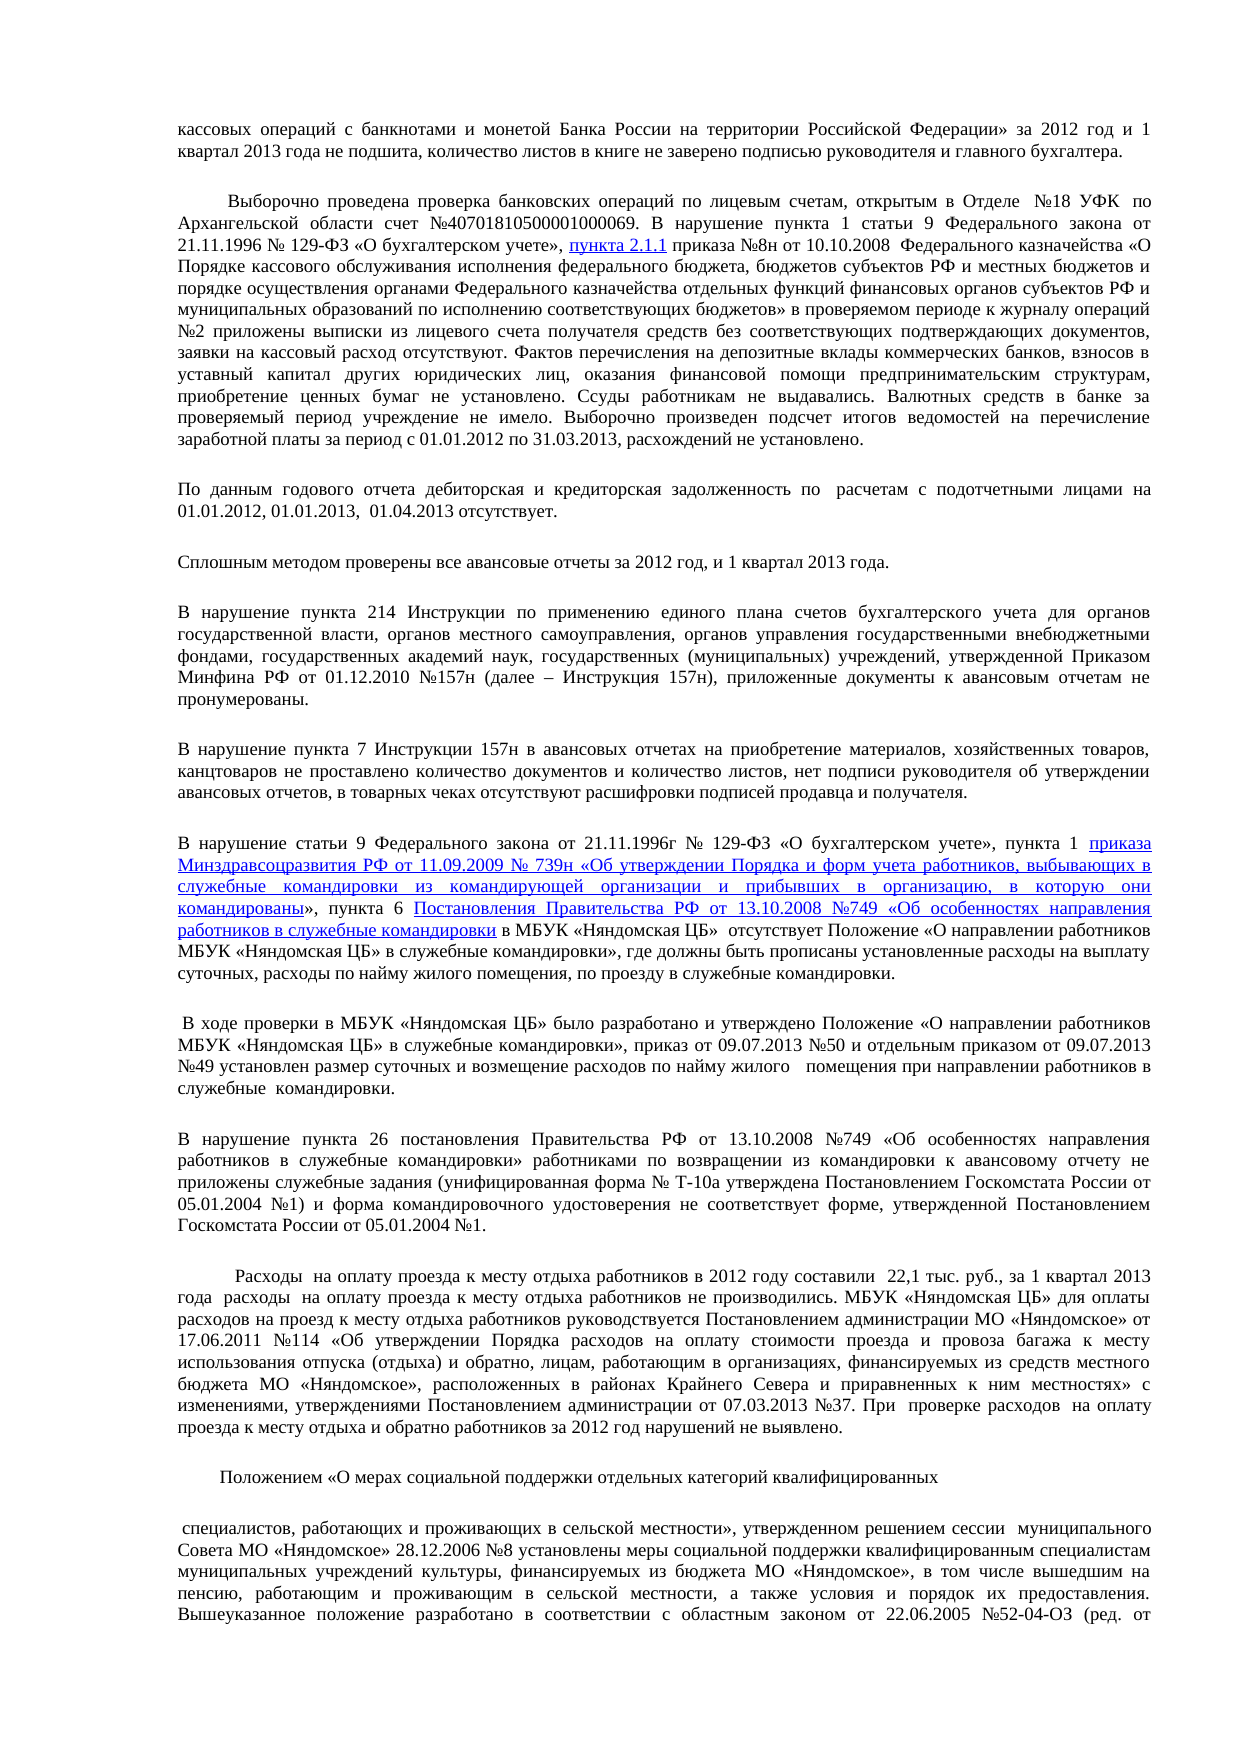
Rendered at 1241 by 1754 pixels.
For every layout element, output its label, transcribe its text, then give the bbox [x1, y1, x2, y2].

text Сплошным методом проверены все авансовые отчеты за 2012 год, и 1 квартал 2013 года. [177, 551, 1152, 572]
text В нарушение пункта 7 Инструкции 157н в авансовых отчетах на приобретение материалов, хозяйственных товаров, канцтоваров не проставлено количество документов и количество листов, нет подписи руководителя об утверждении авансовых отчетов, в товарных чеках отсутствуют расшифровки подписей продавца и получателя. [177, 738, 1152, 803]
text По данным годового отчета дебиторская и кредиторская задолженность по расчетам с подотчетными лицами на 01.01.2012, 01.01.2013, 01.04.2013 отсутствует. [177, 478, 1152, 521]
text В нарушение пункта 214 Инструкции по применению единого плана счетов бухгалтерского учета для органов государственной власти, органов местного самоуправления, органов управления государственными внебюджетными фондами, государственных академий наук, государственных (муниципальных) учреждений, утвержденной Приказом Минфина РФ от 01.12.2010 №157н (далее – Инструкция 157н), приложенные документы к авансовым отчетам не пронумерованы. [177, 601, 1152, 709]
text В ходе проверки в МБУК «Няндомская ЦБ» было разработано и утверждено Положение «О направлении работников МБУК «Няндомская ЦБ» в служебные командировки», приказ от 09.07.2013 №50 и отдельным приказом от 09.07.2013 №49 установлен размер суточных и возмещение расходов по найму жилого помещения при направлении работников в служебные командировки. [177, 1012, 1152, 1098]
text В нарушение статьи 9 Федерального закона от 21.11.1996г № 129-ФЗ «О бухгалтерском учете», пункта 1 приказа Минздравсоцразвития РФ от 11.09.2009 № 739н «Об утверждении Порядка и форм учета работников, выбывающих в служебные командировки из командирующей организации и прибывших в организацию, в которую они командированы», пункта 6 Постановления Правительства РФ от 13.10.2008 №749 «Об особенностях направления работников в служебные командировки в МБУК «Няндомская ЦБ» отсутствует Положение «О направлении работников МБУК «Няндомская ЦБ» в служебные командировки», где должны быть прописаны установленные расходы на выплату суточных, расходы по найму жилого помещения, по проезду в служебные командировки. [177, 895, 1152, 983]
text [177, 1517, 1152, 1625]
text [177, 118, 1152, 161]
text В нарушение пункта 26 постановления Правительства РФ от 13.10.2008 №749 «Об особенностях направления работников в служебные командировки» работниками по возвращении из командировки к авансовому отчету не приложены служебные задания (унифицированная форма № Т-10а утверждена Постановлением Госкомстата России от 05.01.2004 №1) и форма командировочного удостоверения не соответствует форме, утвержденной Постановлением Госкомстата России от 05.01.2004 №1. [177, 1128, 1152, 1236]
text Расходы на оплату проезда к месту отдыха работников в 2012 году составили 22,1 тыс. руб., за 1 квартал 2013 года расходы на оплату проезда к месту отдыха работников не производились. МБУК «Няндомская ЦБ» для оплаты расходов на проезд к месту отдыха работников руководствуется Постановлением администрации МО «Няндомское» от 17.06.2011 №114 «Об утверждении Порядка расходов на оплату стоимости проезда и провоза багажа к месту использования отпуска (отдыха) и обратно, лицам, работающим в организациях, финансируемых из средств местного бюджета МО «Няндомское», расположенных в районах Крайнего Севера и приравненных к ним местностях» с изменениями, утверждениями Постановлением администрации от 07.03.2013 №37. При проверке расходов на оплату проезда к месту отдыха и обратно работников за 2012 год нарушений не выявлено. [177, 1265, 1152, 1437]
text Положением «О мерах социальной поддержки отдельных категорий квалифицированных [177, 1466, 1152, 1488]
text Выборочно проведена проверка банковских операций по лицевым счетам, открытым в Отделе №18 УФК по Архангельской области счет №40701810500001000069. В нарушение пункта 1 статьи 9 Федерального закона от 21.11.1996 № 129-ФЗ «О бухгалтерском учете», пункта 2.1.1 приказа №8н от 10.10.2008 Федерального казначейства «О Порядке кассового обслуживания исполнения федерального бюджета, бюджетов субъектов РФ и местных бюджетов и порядке осуществления органами Федерального казначейства отдельных функций финансовых органов субъектов РФ и муниципальных образований по исполнению соответствующих бюджетов» в проверяемом периоде к журналу операций №2 приложены выписки из лицевого счета получателя средств без соответствующих подтверждающих документов, заявки на кассовый расход отсутствуют. Фактов перечисления на депозитные вклады коммерческих банков, взносов в уставный капитал других юридических лиц, оказания финансовой помощи предпринимательским структурам, приобретение ценных бумаг не установлено. Ссуды работникам не выдавались. Валютных средств в банке за проверяемый период учреждение не имело. Выборочно произведен подсчет итогов ведомостей на перечисление заработной платы за период с 01.01.2012 по 31.03.2013, расхождений не установлено. [177, 190, 1152, 449]
